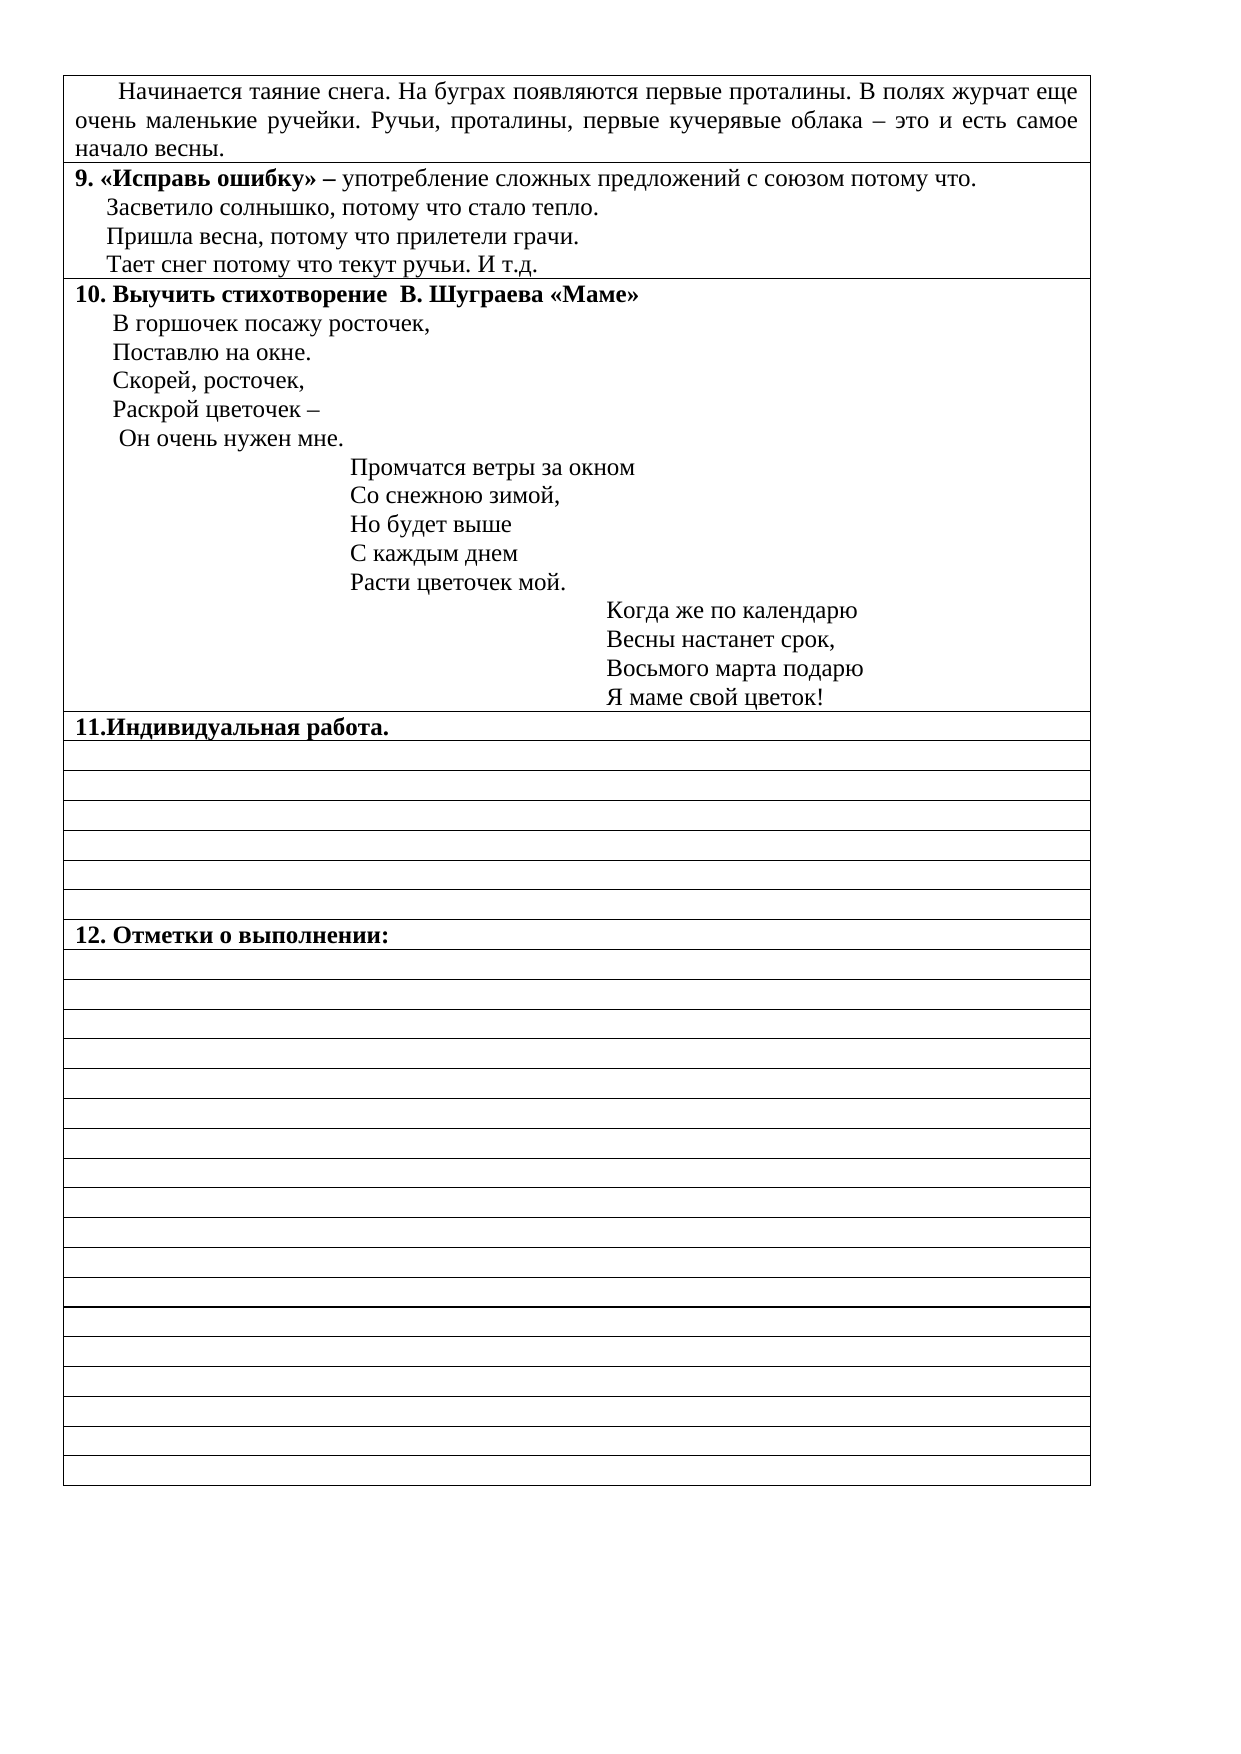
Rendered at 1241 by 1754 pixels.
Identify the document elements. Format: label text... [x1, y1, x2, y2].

table_cell [64, 1337, 1090, 1366]
table_cell [64, 1308, 1090, 1336]
table_cell [64, 950, 1090, 979]
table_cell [64, 76, 1090, 162]
table_cell [64, 1367, 1090, 1396]
table_cell [64, 1218, 1090, 1247]
table_cell [64, 1069, 1090, 1098]
table_cell [64, 831, 1090, 859]
table_cell [64, 1456, 1090, 1485]
table_cell [64, 1129, 1090, 1157]
table_cell [64, 890, 1090, 919]
table_cell [64, 1099, 1090, 1128]
table_cell [64, 1039, 1090, 1068]
table_cell 10. Выучить стихотворение В. Шуграева «Маме» В горшочек посажу росточек, Поставлю на окне. Скорей, росточек, Раскрой цветочек – Он очень нужен мне. Промчатся ветры за окном Со снежною зимой, Но будет выше С каждым днем Расти цветочек мой. Когда же по календарю Весны настанет срок, Восьмого марта подарю Я маме свой цветок! [64, 279, 1090, 711]
table_cell [64, 1159, 1090, 1187]
table_cell [64, 1010, 1090, 1038]
table_cell [64, 1427, 1090, 1455]
table_cell 12. Отметки о выполнении: [64, 920, 1090, 949]
table_cell [64, 980, 1090, 1008]
table_cell [64, 771, 1090, 800]
table_cell [64, 1397, 1090, 1426]
table_cell [64, 861, 1090, 889]
table_cell [64, 1188, 1090, 1217]
table_cell 11.Индивидуальная работа. [64, 712, 1090, 740]
table_cell [64, 741, 1090, 770]
table_cell [64, 1278, 1090, 1306]
table_cell 9. «Исправь ошибку» – употребление сложных предложений с союзом потому что. Засветило солнышко, потому что стало тепло. Пришла весна, потому что прилетели грачи. Тает снег потому что текут ручьи. И т.д. [64, 163, 1090, 278]
table_cell [64, 801, 1090, 830]
table_cell [64, 1248, 1090, 1277]
